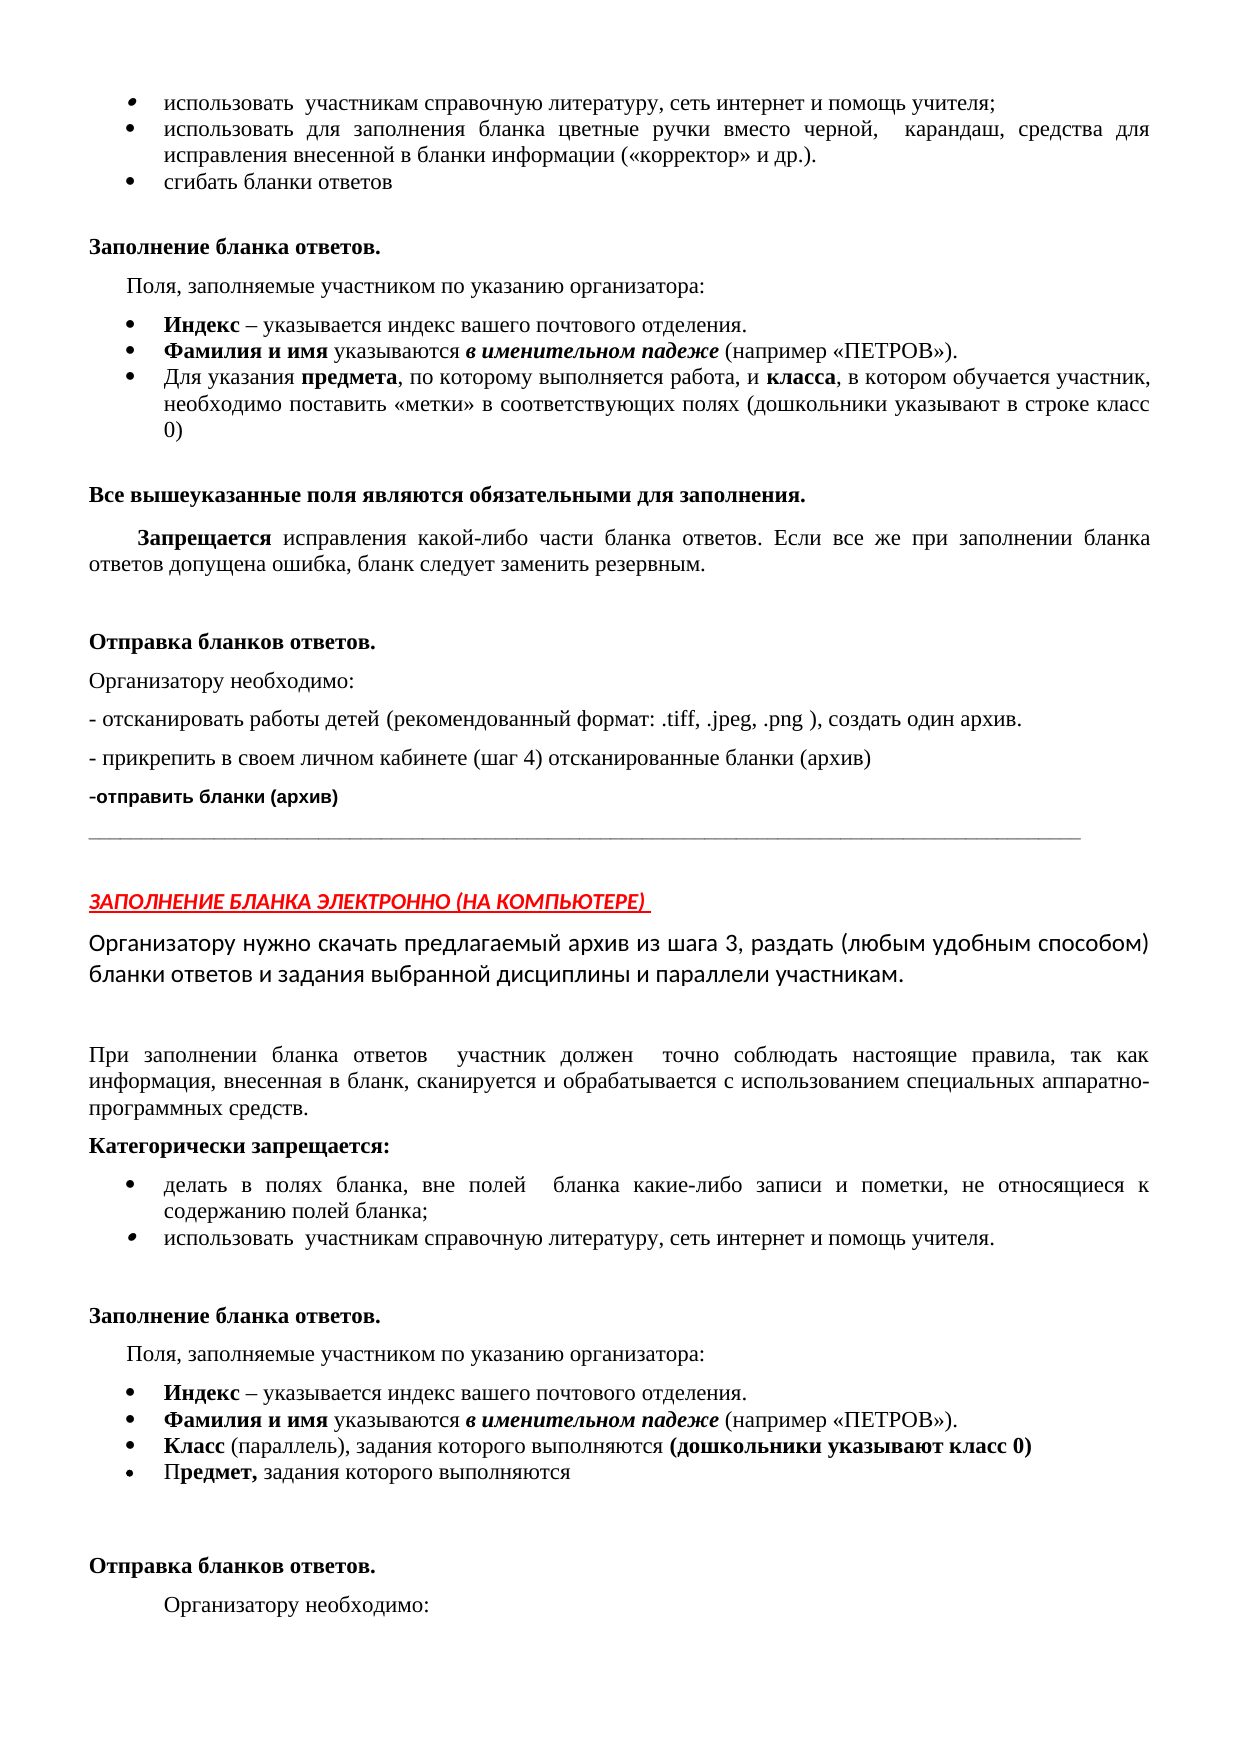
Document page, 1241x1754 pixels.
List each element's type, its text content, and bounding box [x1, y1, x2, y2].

text Организатору необходимо: [89, 667, 1152, 693]
text При заполнении бланка ответов участник должен точно соблюдать настоящие правила, так как информация, внесенная в бланк, сканируется и обрабатывается с использованием специальных аппаратно-программных средств. [89, 1041, 1152, 1120]
text Поля, заполняемые участником по указанию организатора: [89, 1341, 1152, 1367]
list Для указания предмета, по которому выполняется работа, и класса, в котором обучается участник, необходимо поставить «метки» в соответствующих полях (дошкольники указывают в строке класс 0) [126, 363, 1152, 442]
list Индекс – указывается индекс вашего почтового отделения. [126, 311, 1152, 337]
list использовать для заполнения бланка цветные ручки вместо черной, карандаш, средства для исправления внесенной в бланки информации («корректор» и др.). [126, 115, 1152, 168]
text Поля, заполняемые участником по указанию организатора: [89, 272, 1152, 298]
text Заполнение бланка ответов. [89, 1302, 1152, 1328]
text Отправка бланков ответов. [89, 1552, 1152, 1578]
list использовать участникам справочную литературу, сеть интернет и помощь учителя; [126, 89, 1152, 115]
list сгибать бланки ответов [126, 168, 1152, 194]
text -отправить бланки (архив) [89, 782, 1152, 808]
list Фамилия и имя указываются в именительном падеже (например «ПЕТРОВ»). [126, 1406, 1152, 1432]
text Категорически запрещается: [89, 1132, 1152, 1159]
text Запрещается исправления какой-либо части бланка ответов. Если все же при заполнении бланка ответов допущена ошибка, бланк следует заменить резервным. [89, 524, 1152, 577]
list делать в полях бланка, вне полей бланка какие-либо записи и пометки, не относящиеся к содержанию полей бланка; [126, 1171, 1152, 1224]
list Предмет, задания которого выполняются [126, 1458, 1152, 1485]
text - отсканировать работы детей (рекомендованный формат: .tiff, .jpeg, .png ), создать один архив. [89, 705, 1152, 732]
list Организатору необходимо: [164, 1591, 1152, 1617]
list Фамилия и имя указываются в именительном падеже (например «ПЕТРОВ»). [126, 337, 1152, 363]
list Класс (параллель), задания которого выполняются (дошкольники указывают класс 0) [126, 1432, 1152, 1458]
text Отправка бланков ответов. [89, 628, 1152, 654]
text - прикрепить в своем личном кабинете (шаг 4) отсканированные бланки (архив) [89, 743, 1152, 770]
text Заполнение бланка ответов. [89, 233, 1152, 259]
text _______________________________________________________________________________________________ [89, 820, 1152, 842]
text Все вышеуказанные поля являются обязательными для заполнения. [89, 481, 1152, 508]
text Организатору нужно скачать предлагаемый архив из шага 3, раздать (любым удобным способом) бланки ответов и задания выбранной дисциплины и параллели участникам. [89, 927, 1152, 988]
text ЗАПОЛНЕНИЕ БЛАНКА ЭЛЕКТРОННО (НА КОМПЬЮТЕРЕ) [89, 887, 1152, 915]
list использовать участникам справочную литературу, сеть интернет и помощь учителя. [126, 1224, 1152, 1250]
list Индекс – указывается индекс вашего почтового отделения. [126, 1379, 1152, 1406]
